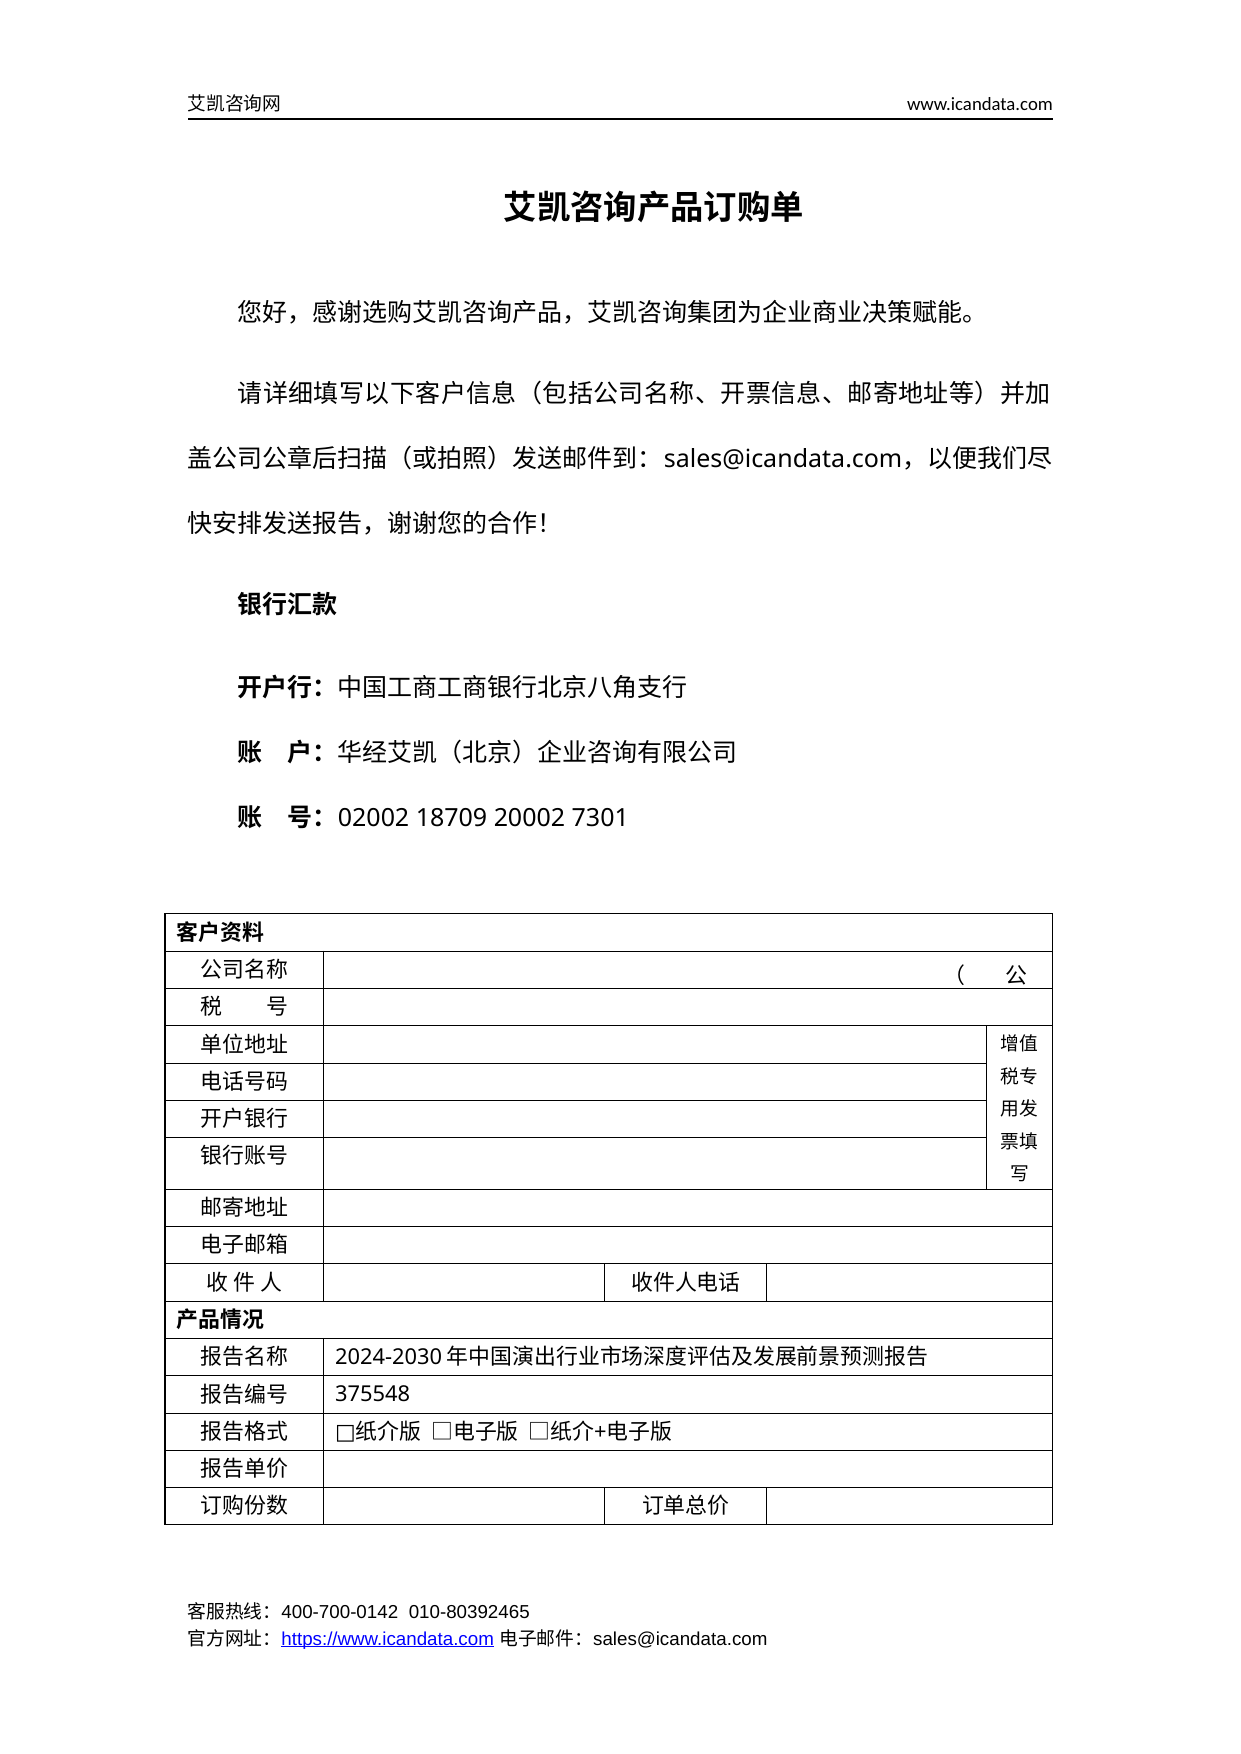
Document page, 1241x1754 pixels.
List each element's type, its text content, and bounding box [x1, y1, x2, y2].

text 请详细填写以下客户信息（包括公司名称、开票信息、邮寄地址等）并加盖公司公章后扫描（或拍照）发送邮件到：sales@icandata.com，以便我们尽快安排发送报告，谢谢您的合作！ [187, 359, 1053, 554]
table_cell 税 号 [166, 989, 323, 1025]
text 账 号：02002 18709 20002 7301 [187, 783, 1053, 848]
table_cell 订单总价 [605, 1488, 766, 1524]
table_cell [324, 1064, 986, 1100]
table_cell 报告名称 [166, 1339, 323, 1375]
table_cell [767, 1488, 1052, 1524]
table_cell [324, 1138, 986, 1189]
table_cell [324, 1026, 986, 1062]
table_cell 收件人电话 [605, 1264, 766, 1301]
table_cell [324, 989, 1052, 1025]
table_cell [324, 1101, 986, 1137]
table_cell 2024-2030年中国演出行业市场深度评估及发展前景预测报告 [324, 1339, 1052, 1375]
text 银行汇款 [187, 570, 1053, 635]
text 账 户：华经艾凯（北京）企业咨询有限公司 [187, 718, 1053, 783]
text 您好，感谢选购艾凯咨询产品，艾凯咨询集团为企业商业决策赋能。 [187, 278, 1053, 343]
table_cell 375548 [324, 1376, 1052, 1412]
table_cell 报告格式 [166, 1414, 323, 1450]
table_cell [324, 952, 1052, 988]
table_cell [324, 1264, 604, 1301]
table_cell 增值税专用发票填写 [987, 1026, 1052, 1189]
text 艾凯咨询产品订购单 [187, 172, 1053, 237]
table_cell 产品情况 [166, 1302, 1052, 1338]
table_cell 银行账号 [166, 1138, 323, 1189]
table_cell 单位地址 [166, 1026, 323, 1062]
table_cell 报告单价 [166, 1451, 323, 1487]
table_cell 报告编号 [166, 1376, 323, 1412]
table_header 客户资料 [166, 914, 1052, 951]
table_cell [767, 1264, 1052, 1301]
table_cell 电子邮箱 [166, 1227, 323, 1263]
table_cell 收 件 人 [166, 1264, 323, 1301]
table_cell 邮寄地址 [166, 1190, 323, 1226]
table_cell [324, 1227, 1052, 1263]
table_cell □纸介版 □电子版 □纸介+电子版 [324, 1414, 1052, 1450]
table_cell 订购份数 [166, 1488, 323, 1524]
table_cell 公司名称 [166, 952, 323, 988]
table_cell 开户银行 [166, 1101, 323, 1137]
table_cell [324, 1190, 1052, 1226]
table_cell 电话号码 [166, 1064, 323, 1100]
text 开户行：中国工商工商银行北京八角支行 [187, 653, 1053, 718]
table_cell [324, 1451, 1052, 1487]
table_cell [324, 1488, 604, 1524]
